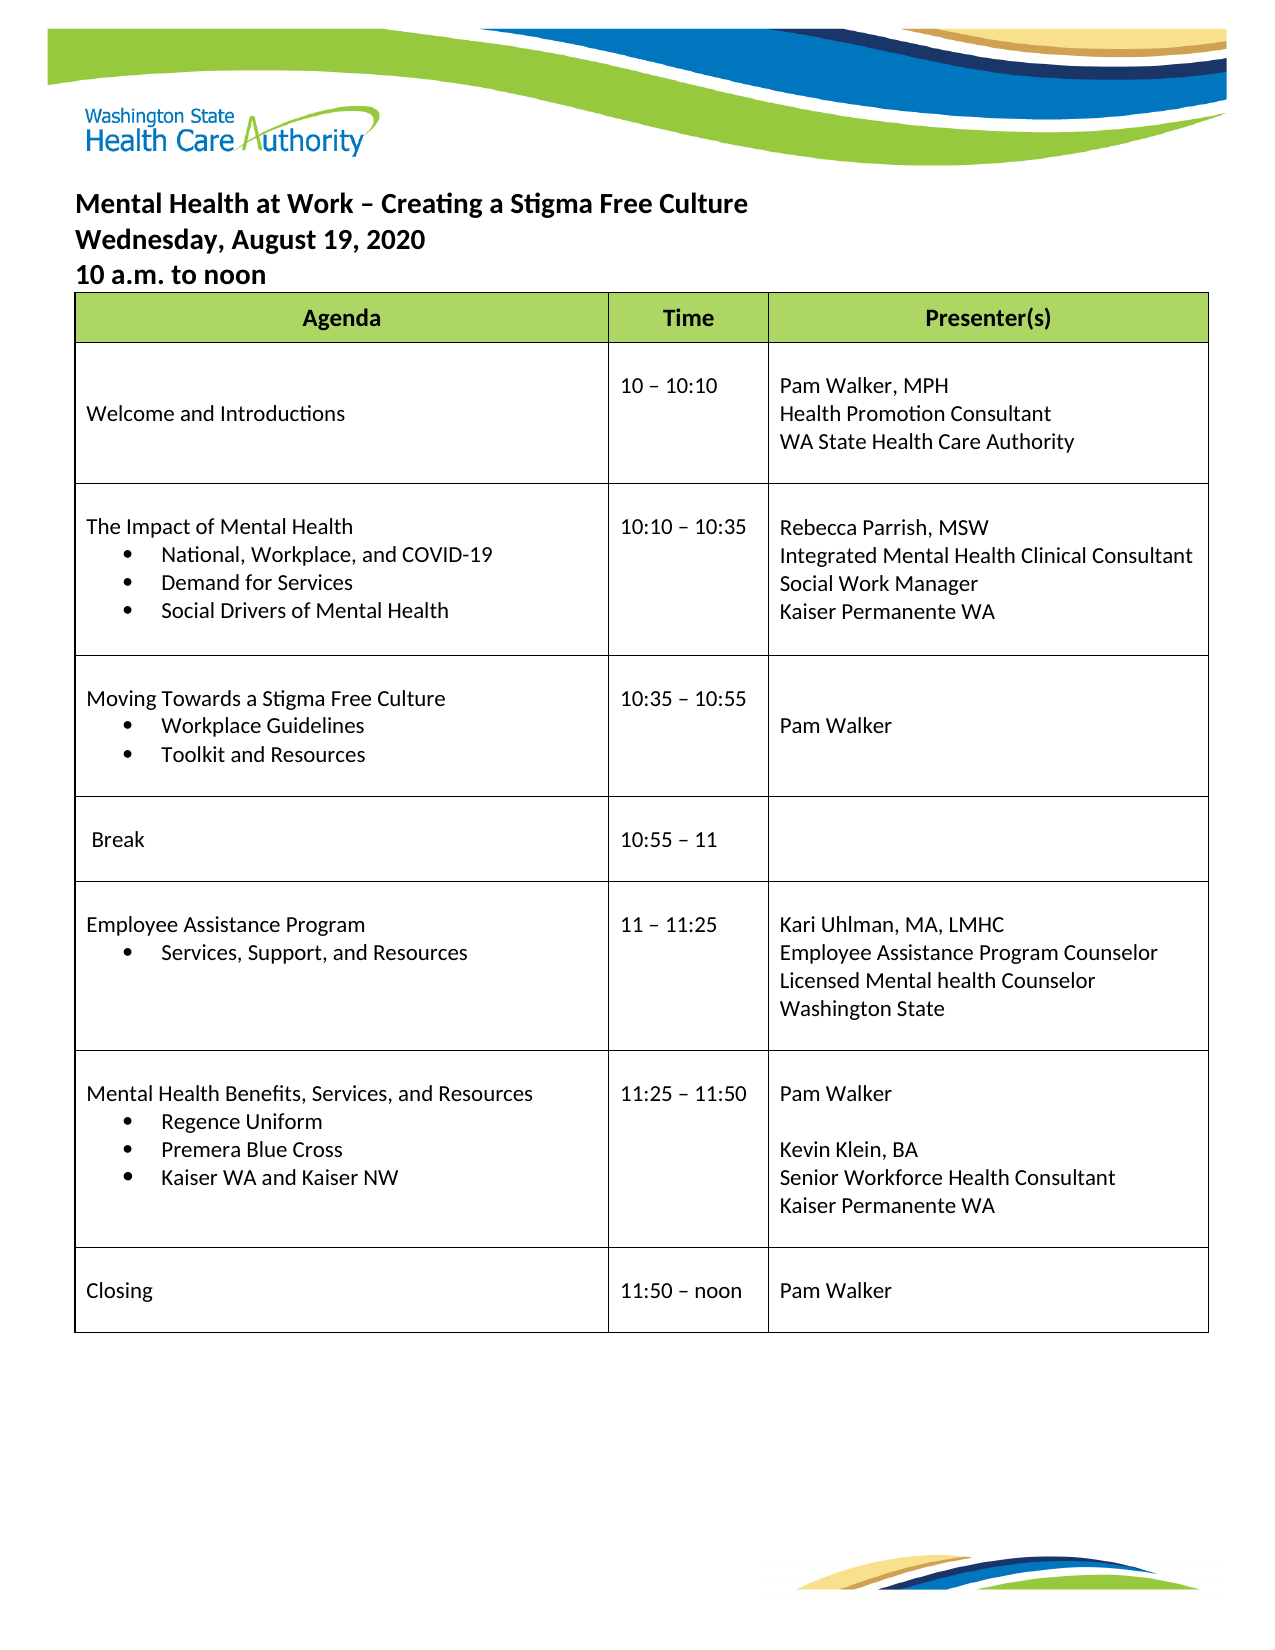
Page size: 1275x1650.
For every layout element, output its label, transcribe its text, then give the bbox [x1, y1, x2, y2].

table_cell [769, 797, 1208, 881]
table_cell 10 – 10:10 [609, 343, 768, 483]
table_cell Break [76, 797, 608, 881]
picture [760, 1550, 1223, 1600]
table_cell Pam Walker, MPH Health Promotion Consultant WA State Health Care Authority [769, 343, 1208, 483]
text Wednesday, August 19, 2020 [75, 221, 1200, 256]
table_cell Rebecca Parrish, MSW Integrated Mental Health Clinical Consultant Social Work Manager Kaiser Permanente WA [769, 484, 1208, 654]
table_cell 10:35 – 10:55 [609, 656, 768, 796]
table_cell Employee Assistance Program Services, Support, and Resources [76, 882, 608, 1050]
table_cell 11:50 – noon [609, 1248, 768, 1332]
table_cell Mental Health Benefits, Services, and Resources Regence Uniform Premera Blue Cross Kaiser WA and Kaiser NW [76, 1051, 608, 1247]
picture [11, 18, 1263, 170]
table_cell 11:25 – 11:50 [609, 1051, 768, 1247]
table_cell Pam Walker [769, 656, 1208, 796]
table_cell 10:55 – 11 [609, 797, 768, 881]
table_cell 11 – 11:25 [609, 882, 768, 1050]
text 10 a.m. to noon [75, 256, 1200, 292]
table_cell 10:10 – 10:35 [609, 484, 768, 654]
table_header Time [609, 293, 768, 342]
table_header Agenda [76, 293, 608, 342]
table_cell Moving Towards a Stigma Free Culture Workplace Guidelines Toolkit and Resources [76, 656, 608, 796]
text Mental Health at Work – Creating a Stigma Free Culture [75, 185, 1200, 221]
table_cell Kari Uhlman, MA, LMHC Employee Assistance Program Counselor Licensed Mental health Counselor Washington State [769, 882, 1208, 1050]
table_cell Closing [76, 1248, 608, 1332]
table_cell Pam Walker Kevin Klein, BA Senior Workforce Health Consultant Kaiser Permanente WA [769, 1051, 1208, 1247]
table_cell The Impact of Mental Health National, Workplace, and COVID-19 Demand for Services Social Drivers of Mental Health [76, 484, 608, 654]
table_header Presenter(s) [769, 293, 1208, 342]
table_cell Pam Walker [769, 1248, 1208, 1332]
table_cell Welcome and Introductions [76, 343, 608, 483]
